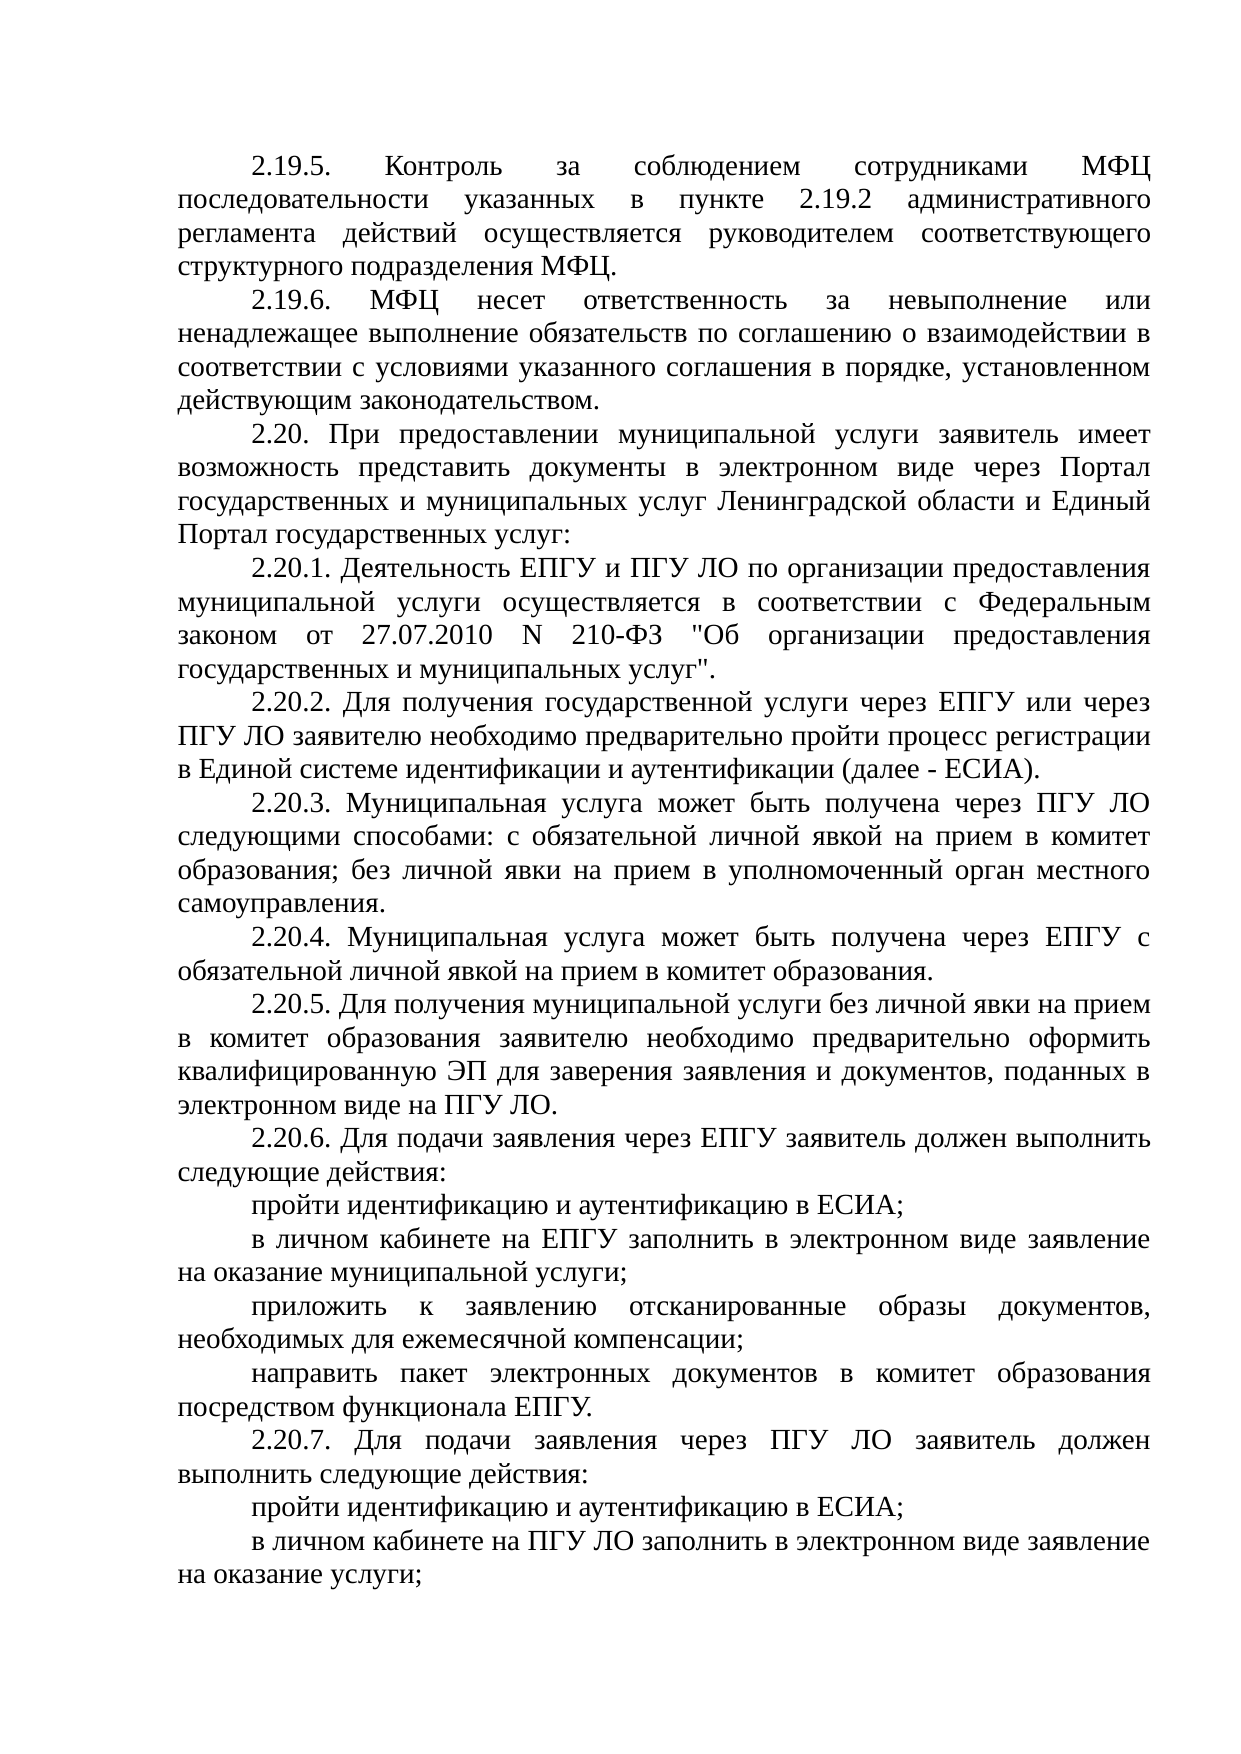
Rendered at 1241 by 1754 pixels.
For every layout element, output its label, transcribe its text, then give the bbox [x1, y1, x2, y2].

text в личном кабинете на ПГУ ЛО заполнить в электронном виде заявление на оказание услуги; [177, 1523, 1152, 1590]
text 2.20.1. Деятельность ЕПГУ и ПГУ ЛО по организации предоставления муниципальной услуги осуществляется в соответствии с Федеральным законом от 27.07.2010 N 210-ФЗ "Об организации предоставления государственных и муниципальных услуг". [177, 550, 1152, 684]
text 2.20. При предоставлении муниципальной услуги заявитель имеет возможность представить документы в электронном виде через Портал государственных и муниципальных услуг Ленинградской области и Единый Портал государственных услуг: [177, 416, 1152, 550]
text 2.19.6. МФЦ несет ответственность за невыполнение или ненадлежащее выполнение обязательств по соглашению о взаимодействии в соответствии с условиями указанного соглашения в порядке, установленном действующим законодательством. [177, 282, 1152, 416]
text 2.20.6. Для подачи заявления через ЕПГУ заявитель должен выполнить следующие действия: [177, 1120, 1152, 1187]
text 2.20.2. Для получения государственной услуги через ЕПГУ или через ПГУ ЛО заявителю необходимо предварительно пройти процесс регистрации в Единой системе идентификации и аутентификации (далее - ЕСИА). [177, 684, 1152, 785]
text пройти идентификацию и аутентификацию в ЕСИА; [177, 1489, 1152, 1523]
text направить пакет электронных документов в комитет образования посредством функционала ЕПГУ. [177, 1355, 1152, 1422]
text приложить к заявлению отсканированные образы документов, необходимых для ежемесячной компенсации; [177, 1288, 1152, 1355]
text 2.20.3. Муниципальная услуга может быть получена через ПГУ ЛО следующими способами: с обязательной личной явкой на прием в комитет образования; без личной явки на прием в уполномоченный орган местного самоуправления. [177, 785, 1152, 919]
text 2.20.4. Муниципальная услуга может быть получена через ЕПГУ с обязательной личной явкой на прием в комитет образования. [177, 919, 1152, 986]
text 2.20.7. Для подачи заявления через ПГУ ЛО заявитель должен выполнить следующие действия: [177, 1422, 1152, 1489]
text в личном кабинете на ЕПГУ заполнить в электронном виде заявление на оказание муниципальной услуги; [177, 1221, 1152, 1288]
text 2.19.5. Контроль за соблюдением сотрудниками МФЦ последовательности указанных в пункте 2.19.2 административного регламента действий осуществляется руководителем соответствующего структурного подразделения МФЦ. [177, 148, 1152, 282]
text 2.20.5. Для получения муниципальной услуги без личной явки на прием в комитет образования заявителю необходимо предварительно оформить квалифицированную ЭП для заверения заявления и документов, поданных в электронном виде на ПГУ ЛО. [177, 986, 1152, 1120]
text пройти идентификацию и аутентификацию в ЕСИА; [177, 1187, 1152, 1221]
